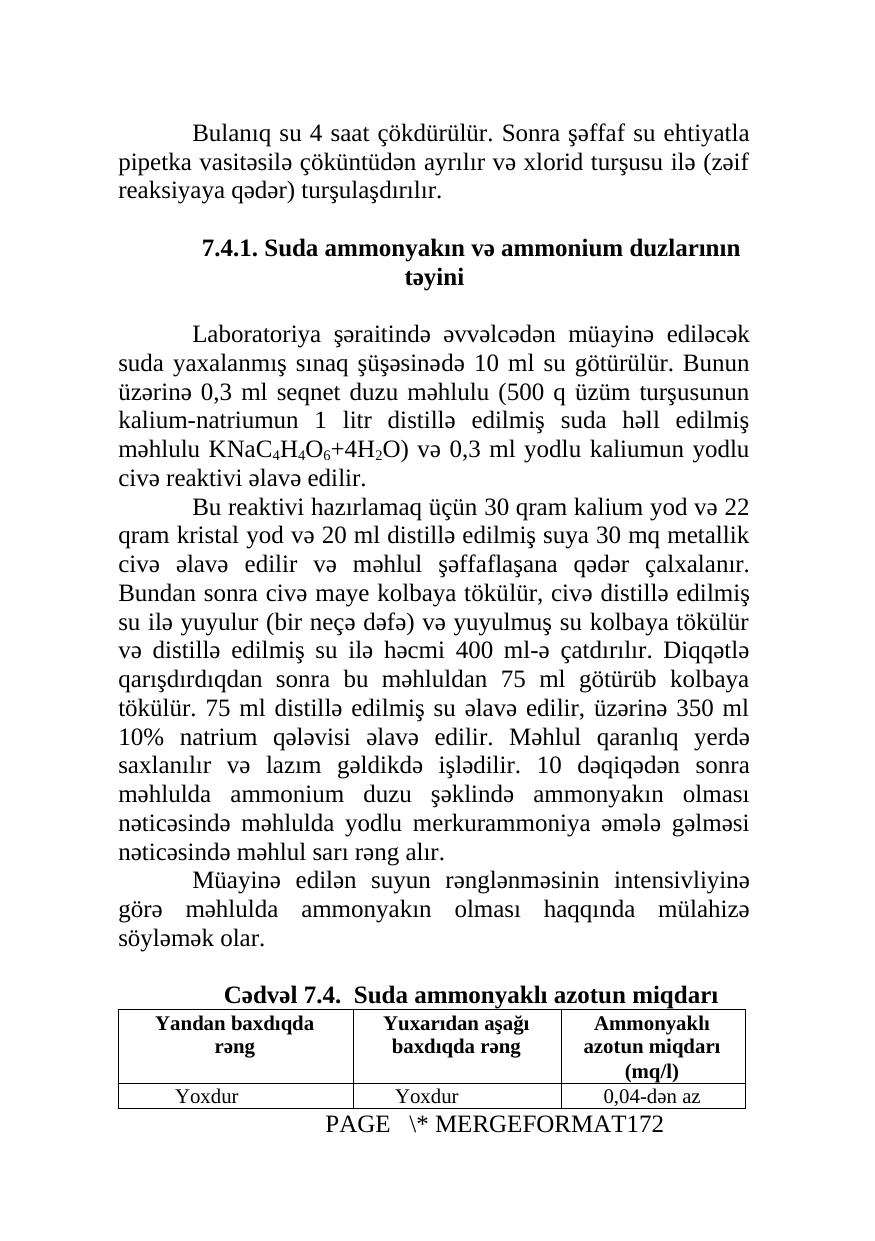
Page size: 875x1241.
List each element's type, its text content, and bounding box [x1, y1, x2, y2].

text 7.4.1. Suda ammonyakın və ammonium duzlarının təyini [118, 233, 750, 291]
text Müayinə edilən suyun rənglənməsinin intensivliyinə görə məhlulda ammonyakın olması haqqında mülahizə söyləmək olar. [118, 866, 750, 952]
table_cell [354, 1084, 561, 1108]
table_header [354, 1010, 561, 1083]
text Bulanıq su 4 saat çökdürülür. Sonra şəffaf su ehtiyatla pipetka vasitəsilə çöküntüdən ayrılır və xlorid turşusu ilə (zəif reaksiyaya qədər) turşulaşdırılır. [118, 118, 750, 204]
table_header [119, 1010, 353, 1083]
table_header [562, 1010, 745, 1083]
text Cədvəl 7.4. Suda ammonyaklı azotun miqdarı [118, 981, 750, 1009]
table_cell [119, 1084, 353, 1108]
text Bu reaktivi hazırlamaq üçün 30 qram kalium yod və 22 qram kristal yod və 20 ml distillə edilmiş suya 30 mq metallik civə əlavə edilir və məhlul şəffaflaşana qədər çalxalanır. Bundan sonra civə maye kolbaya tökülür, civə distillə edilmiş su ilə yuyulur (bir neçə dəfə) və yuyulmuş su kolbaya tökülür və distillə edilmiş su ilə həcmi 400 ml-ə çatdırılır. Diqqətlə qarışdırdıqdan sonra bu məhluldan 75 ml götürüb kolbaya tökülür. 75 ml distillə edilmiş su əlavə edilir, üzərinə 350 ml 10% natrium qələvisi əlavə edilir. Məhlul qaranlıq yerdə saxlanılır və lazım gəldikdə işlədilir. 10 dəqiqədən sonra məhlulda ammonium duzu şəklində ammonyakın olması nəticəsində məhlulda yodlu merkurammoniya əmələ gəlməsi nəticəsində məhlul sarı rəng alır. [118, 492, 750, 866]
text Laboratoriya şəraitində əvvəlcədən müayinə ediləcək suda yaxalanmış sınaq şüşəsinədə 10 ml su götürülür. Bunun üzərinə 0,3 ml seqnet duzu məhlulu (500 q üzüm turşusunun kalium-natriumun 1 litr distillə edilmiş suda həll edilmiş məhlulu KNaC4H4O6+4H2O) və 0,3 ml yodlu kaliumun yodlu civə reaktivi əlavə edilir. [118, 319, 750, 492]
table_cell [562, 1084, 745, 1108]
